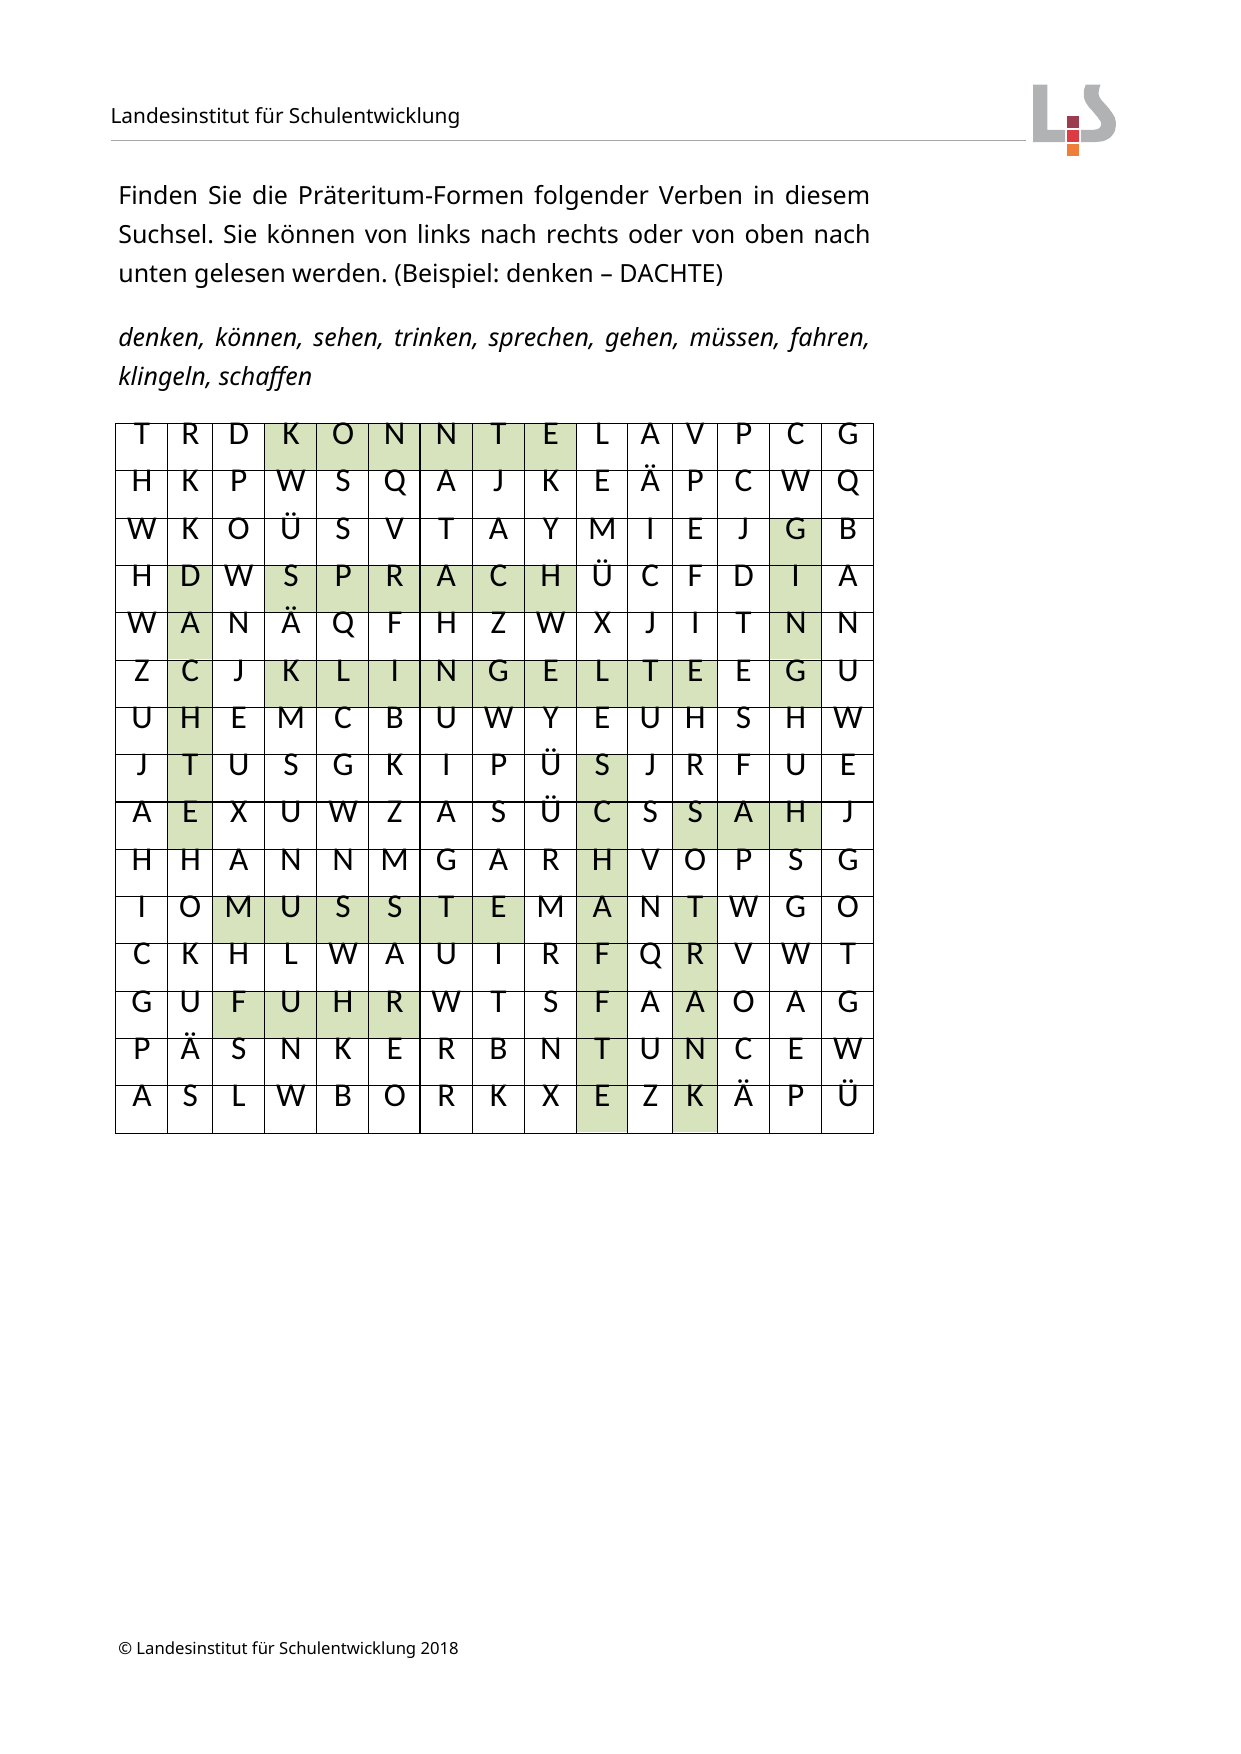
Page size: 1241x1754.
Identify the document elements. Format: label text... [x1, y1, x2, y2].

table_cell J [116, 755, 167, 801]
table_cell X [577, 613, 627, 659]
table_cell S [770, 850, 821, 896]
table_cell W [421, 992, 472, 1038]
table_cell E [369, 1039, 419, 1085]
table_cell W [317, 944, 368, 991]
table_cell W [822, 708, 873, 754]
table_cell Ä [628, 471, 672, 518]
table_cell O [822, 897, 873, 943]
table_cell I [421, 755, 472, 801]
table_cell C [718, 471, 769, 518]
table_cell A [168, 613, 212, 659]
table_cell C [168, 661, 212, 707]
table_cell L [213, 1086, 264, 1132]
table_cell Ä [718, 1086, 769, 1132]
table_cell I [116, 897, 167, 943]
table_cell T [421, 897, 472, 943]
table_cell T [421, 519, 472, 565]
table_cell H [673, 708, 717, 754]
table_cell N [673, 1039, 717, 1085]
table_cell M [525, 897, 576, 943]
table_header N [369, 424, 419, 470]
table_cell S [628, 803, 672, 849]
table_cell S [168, 1086, 212, 1132]
table_cell S [265, 566, 316, 612]
table_cell P [213, 471, 264, 518]
table_cell T [673, 897, 717, 943]
table_cell C [628, 566, 672, 612]
table_cell T [168, 755, 212, 801]
table_cell S [317, 471, 368, 518]
table_cell A [628, 992, 672, 1038]
table_cell E [822, 755, 873, 801]
table_cell S [213, 1039, 264, 1085]
table_cell A [421, 471, 472, 518]
table_cell R [525, 944, 576, 991]
table_cell I [628, 519, 672, 565]
table_cell B [317, 1086, 368, 1132]
table_cell R [673, 944, 717, 991]
table_cell W [116, 613, 167, 659]
table_cell K [525, 471, 576, 518]
table_cell H [213, 944, 264, 991]
table_cell Ä [265, 613, 316, 659]
table_cell R [369, 992, 419, 1038]
table_cell E [525, 661, 576, 707]
table_cell H [421, 613, 472, 659]
table_header E [525, 424, 576, 470]
table_cell O [673, 850, 717, 896]
table_cell C [473, 566, 524, 612]
table_cell X [525, 1086, 576, 1132]
table_cell F [673, 566, 717, 612]
table_cell B [473, 1039, 524, 1085]
table_header G [822, 424, 873, 470]
table_cell U [213, 755, 264, 801]
table_cell P [673, 471, 717, 518]
table_cell A [822, 566, 873, 612]
table_cell C [718, 1039, 769, 1085]
table_cell T [473, 992, 524, 1038]
table_cell D [718, 566, 769, 612]
table_cell S [577, 755, 627, 801]
table_cell M [265, 708, 316, 754]
table_cell A [116, 803, 167, 849]
table_cell L [317, 661, 368, 707]
table_cell J [628, 613, 672, 659]
table_cell G [317, 755, 368, 801]
table_header L [577, 424, 627, 470]
table_header C [770, 424, 821, 470]
table_cell I [770, 566, 821, 612]
table_cell H [168, 708, 212, 754]
table_header R [168, 424, 212, 470]
table_cell N [265, 850, 316, 896]
table_cell H [116, 850, 167, 896]
table_cell Y [525, 708, 576, 754]
table_cell W [473, 708, 524, 754]
table_cell Ü [525, 803, 576, 849]
table_cell W [770, 944, 821, 991]
table_cell Ü [265, 519, 316, 565]
table_cell C [577, 803, 627, 849]
table_cell A [116, 1086, 167, 1132]
table_cell A [770, 992, 821, 1038]
table_cell E [577, 471, 627, 518]
table_cell U [822, 661, 873, 707]
table_cell T [628, 661, 672, 707]
table_cell E [770, 1039, 821, 1085]
table_cell J [473, 471, 524, 518]
table_cell W [317, 803, 368, 849]
table_cell U [628, 1039, 672, 1085]
table_cell E [473, 897, 524, 943]
table_cell S [317, 897, 368, 943]
table_cell Z [628, 1086, 672, 1132]
table_cell L [265, 944, 316, 991]
table_cell A [473, 519, 524, 565]
table_cell W [265, 471, 316, 518]
table_cell J [213, 661, 264, 707]
table_header V [673, 424, 717, 470]
list Finden Sie die Präteritum-Formen folgender Verben in diesem Suchsel. Sie können von links nach rechts oder von oben nach unten gelesen werden. (Beispiel: denken – DACHTE) [118, 177, 871, 290]
table_cell H [770, 803, 821, 849]
table_cell L [577, 661, 627, 707]
table_cell K [673, 1086, 717, 1132]
list denken, können, sehen, trinken, sprechen, gehen, müssen, fahren, klingeln, schaffen [118, 320, 871, 393]
table_cell K [369, 755, 419, 801]
table_cell H [317, 992, 368, 1038]
table_cell U [168, 992, 212, 1038]
table_cell M [369, 850, 419, 896]
table_cell Q [369, 471, 419, 518]
table_cell O [369, 1086, 419, 1132]
table_cell V [628, 850, 672, 896]
table_cell G [770, 661, 821, 707]
table_cell E [718, 661, 769, 707]
table_cell U [770, 755, 821, 801]
table_cell G [421, 850, 472, 896]
table_cell U [628, 708, 672, 754]
table_cell U [116, 708, 167, 754]
table_cell H [116, 471, 167, 518]
table_cell W [770, 471, 821, 518]
table_cell P [473, 755, 524, 801]
table_cell B [822, 519, 873, 565]
table_cell G [770, 519, 821, 565]
table_cell H [770, 708, 821, 754]
table_cell C [116, 944, 167, 991]
table_cell R [525, 850, 576, 896]
table_cell K [168, 519, 212, 565]
table_cell Q [628, 944, 672, 991]
table_cell H [116, 566, 167, 612]
table_cell N [265, 1039, 316, 1085]
table_cell J [718, 519, 769, 565]
table_cell U [421, 708, 472, 754]
table_cell M [577, 519, 627, 565]
table_cell P [317, 566, 368, 612]
table_cell T [718, 613, 769, 659]
table_cell S [265, 755, 316, 801]
table_cell I [673, 613, 717, 659]
table_cell V [369, 519, 419, 565]
table_cell Ä [168, 1039, 212, 1085]
table_cell K [168, 944, 212, 991]
table_cell V [718, 944, 769, 991]
table_cell G [770, 897, 821, 943]
table_cell U [265, 992, 316, 1038]
table_cell A [369, 944, 419, 991]
table_cell P [718, 850, 769, 896]
table_cell N [628, 897, 672, 943]
table_cell F [577, 944, 627, 991]
table_cell A [213, 850, 264, 896]
table_header O [317, 424, 368, 470]
table_cell A [421, 803, 472, 849]
table_cell Q [822, 471, 873, 518]
table_cell W [822, 1039, 873, 1085]
table_cell B [369, 708, 419, 754]
table_cell E [673, 519, 717, 565]
table_header T [473, 424, 524, 470]
table_cell I [473, 944, 524, 991]
table_cell W [116, 519, 167, 565]
table_cell S [369, 897, 419, 943]
table_cell E [213, 708, 264, 754]
table_cell E [168, 803, 212, 849]
table_cell O [718, 992, 769, 1038]
table_cell O [168, 897, 212, 943]
table_cell X [213, 803, 264, 849]
table_cell M [213, 897, 264, 943]
table_cell N [213, 613, 264, 659]
table_cell W [525, 613, 576, 659]
table_cell Z [116, 661, 167, 707]
table_cell I [369, 661, 419, 707]
table_cell Ü [577, 566, 627, 612]
table_cell Z [473, 613, 524, 659]
table_cell T [822, 944, 873, 991]
table_cell G [116, 992, 167, 1038]
table_header K [265, 424, 316, 470]
table_cell G [473, 661, 524, 707]
table_cell N [822, 613, 873, 659]
table_header N [421, 424, 472, 470]
table_cell A [577, 897, 627, 943]
table_cell J [628, 755, 672, 801]
table_cell F [213, 992, 264, 1038]
table_cell F [718, 755, 769, 801]
table_cell N [317, 850, 368, 896]
table_cell H [168, 850, 212, 896]
table_cell K [265, 661, 316, 707]
table_cell U [421, 944, 472, 991]
table_cell S [473, 803, 524, 849]
table_cell G [822, 850, 873, 896]
table_header T [116, 424, 167, 470]
table_cell H [525, 566, 576, 612]
table_cell K [473, 1086, 524, 1132]
table_cell F [369, 613, 419, 659]
table_cell E [577, 1086, 627, 1132]
table_cell K [317, 1039, 368, 1085]
table_cell W [213, 566, 264, 612]
table_cell S [525, 992, 576, 1038]
table_cell N [770, 613, 821, 659]
table_cell R [369, 566, 419, 612]
table_cell S [317, 519, 368, 565]
table_cell A [673, 992, 717, 1038]
table_cell S [673, 803, 717, 849]
table_cell T [577, 1039, 627, 1085]
table_cell P [770, 1086, 821, 1132]
table_cell C [317, 708, 368, 754]
table_cell Z [369, 803, 419, 849]
table_header A [628, 424, 672, 470]
table_cell A [718, 803, 769, 849]
table_cell Ü [822, 1086, 873, 1132]
table_cell U [265, 803, 316, 849]
table_cell Q [317, 613, 368, 659]
table_cell H [577, 850, 627, 896]
table_cell R [421, 1086, 472, 1132]
table_cell E [673, 661, 717, 707]
table_header P [718, 424, 769, 470]
table_cell K [168, 471, 212, 518]
table_cell W [265, 1086, 316, 1132]
table_cell A [421, 566, 472, 612]
table_cell E [577, 708, 627, 754]
table_cell P [116, 1039, 167, 1085]
table_cell J [822, 803, 873, 849]
table_cell D [168, 566, 212, 612]
table_header D [213, 424, 264, 470]
table_cell U [265, 897, 316, 943]
table_cell Y [525, 519, 576, 565]
table_cell S [718, 708, 769, 754]
table_cell W [718, 897, 769, 943]
table_cell F [577, 992, 627, 1038]
table_cell G [822, 992, 873, 1038]
table_cell N [525, 1039, 576, 1085]
table_cell O [213, 519, 264, 565]
table_cell R [421, 1039, 472, 1085]
table_cell N [421, 661, 472, 707]
table_cell R [673, 755, 717, 801]
table_cell Ü [525, 755, 576, 801]
table_cell A [473, 850, 524, 896]
